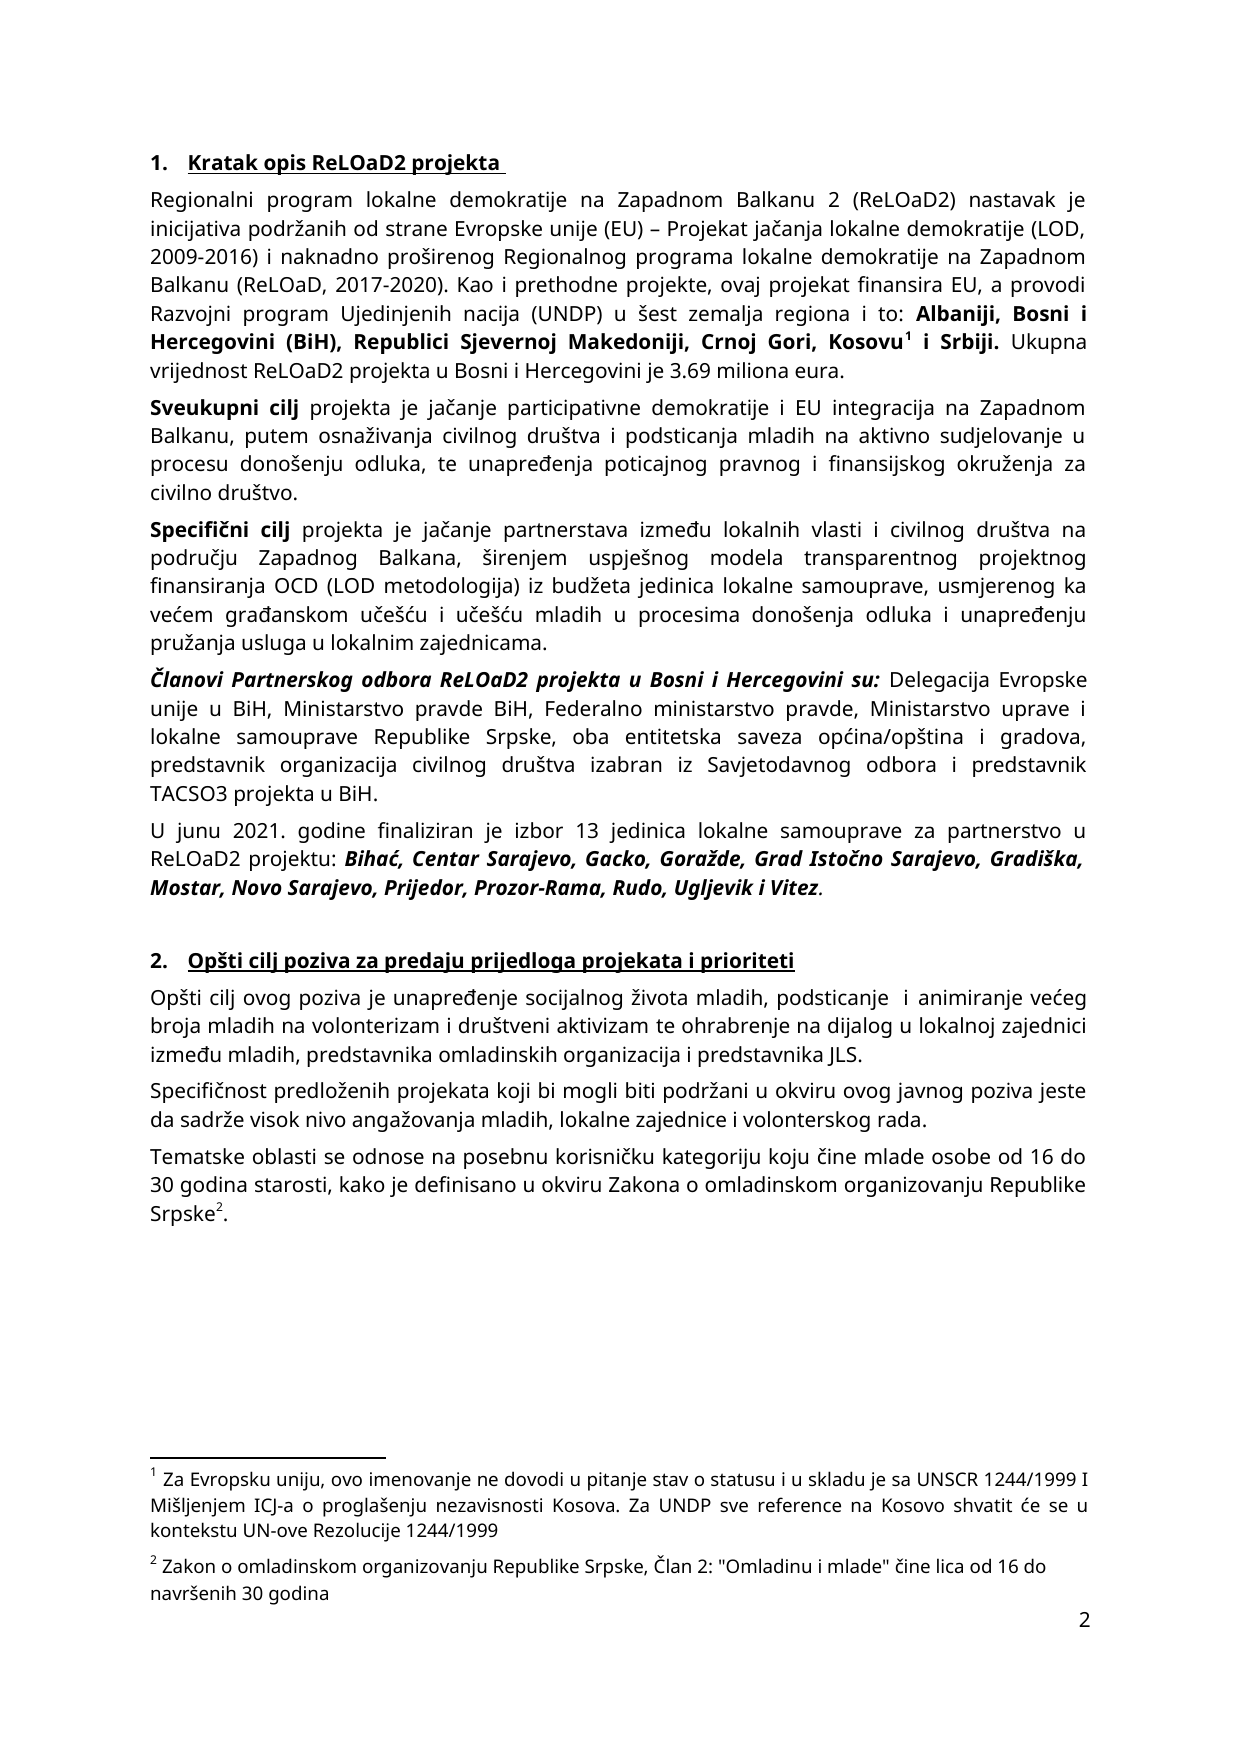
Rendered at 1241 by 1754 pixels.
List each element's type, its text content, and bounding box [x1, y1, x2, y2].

text Opšti cilj ovog poziva je unapređenje socijalnog života mladih, podsticanje i animiranje većeg broja mladih na volonterizam i društveni aktivizam te ohrabrenje na dijalog u lokalnoj zajednici između mladih, predstavnika omladinskih organizacija i predstavnika JLS. [150, 983, 1087, 1068]
text Tematske oblasti se odnose na posebnu korisničku kategoriju koju čine mlade osobe od 16 do 30 godina starosti, kako je definisano u okviru Zakona o omladinskom organizovanju Republike Srpske. [150, 1142, 1087, 1227]
text U junu 2021. godine finaliziran je izbor 13 jedinica lokalne samouprave za partnerstvo u ReLOaD2 projektu: Bihać, Centar Sarajevo, Gacko, Goražde, Grad Istočno Sarajevo, Gradiška, Mostar, Novo Sarajevo, Prijedor, Prozor-Rama, Rudo, Ugljevik i Vitez. [150, 816, 1087, 901]
text Regionalni program lokalne demokratije na Zapadnom Balkanu 2 (ReLOaD2) nastavak je inicijativa podržanih od strane Evropske unije (EU) – Projekat jačanja lokalne demokratije (LOD, 2009-2016) i naknadno proširenog Regionalnog programa lokalne demokratije na Zapadnom Balkanu (ReLOaD, 2017-2020). Kao i prethodne projekte, ovaj projekat finansira EU, a provodi Razvojni program Ujedinjenih nacija (UNDP) u šest zemalja regiona i to: Albaniji, Bosni i Hercegovini (BiH), Republici Sjevernoj Makedoniji, Crnoj Gori, Kosovu i Srbiji. Ukupna vrijednost ReLOaD2 projekta u Bosni i Hercegovini je 3.69 miliona eura. [150, 185, 1087, 384]
text Specifičnost predloženih projekata koji bi mogli biti podržani u okviru ovog javnog poziva jeste da sadrže visok nivo angažovanja mladih, lokalne zajednice i volonterskog rada. [150, 1077, 1087, 1133]
list Kratak opis ReLOaD2 projekta [150, 148, 1087, 177]
list Opšti cilj poziva za predaju prijedloga projekata i prioriteti [150, 946, 1087, 975]
text Sveukupni cilj projekta je jačanje participativne demokratije i EU integracija na Zapadnom Balkanu, putem osnaživanja civilnog društva i podsticanja mladih na aktivno sudjelovanje u procesu donošenju odluka, te unapređenja poticajnog pravnog i finansijskog okruženja za civilno društvo. [150, 393, 1087, 506]
text Specifični cilj projekta je jačanje partnerstava između lokalnih vlasti i civilnog društva na području Zapadnog Balkana, širenjem uspješnog modela transparentnog projektnog finansiranja OCD (LOD metodologija) iz budžeta jedinica lokalne samouprave, usmjerenog ka većem građanskom učešću i učešću mladih u procesima donošenja odluka i unapređenju pružanja usluga u lokalnim zajednicama. [150, 515, 1087, 657]
text Članovi Partnerskog odbora ReLOaD2 projekta u Bosni i Hercegovini su: Delegacija Evropske unije u BiH, Ministarstvo pravde BiH, Federalno ministarstvo pravde, Ministarstvo uprave i lokalne samouprave Republike Srpske, oba entitetska saveza općina/opština i gradova, predstavnik organizacija civilnog društva izabran iz Savjetodavnog odbora i predstavnik TACSO3 projekta u BiH. [150, 665, 1087, 807]
